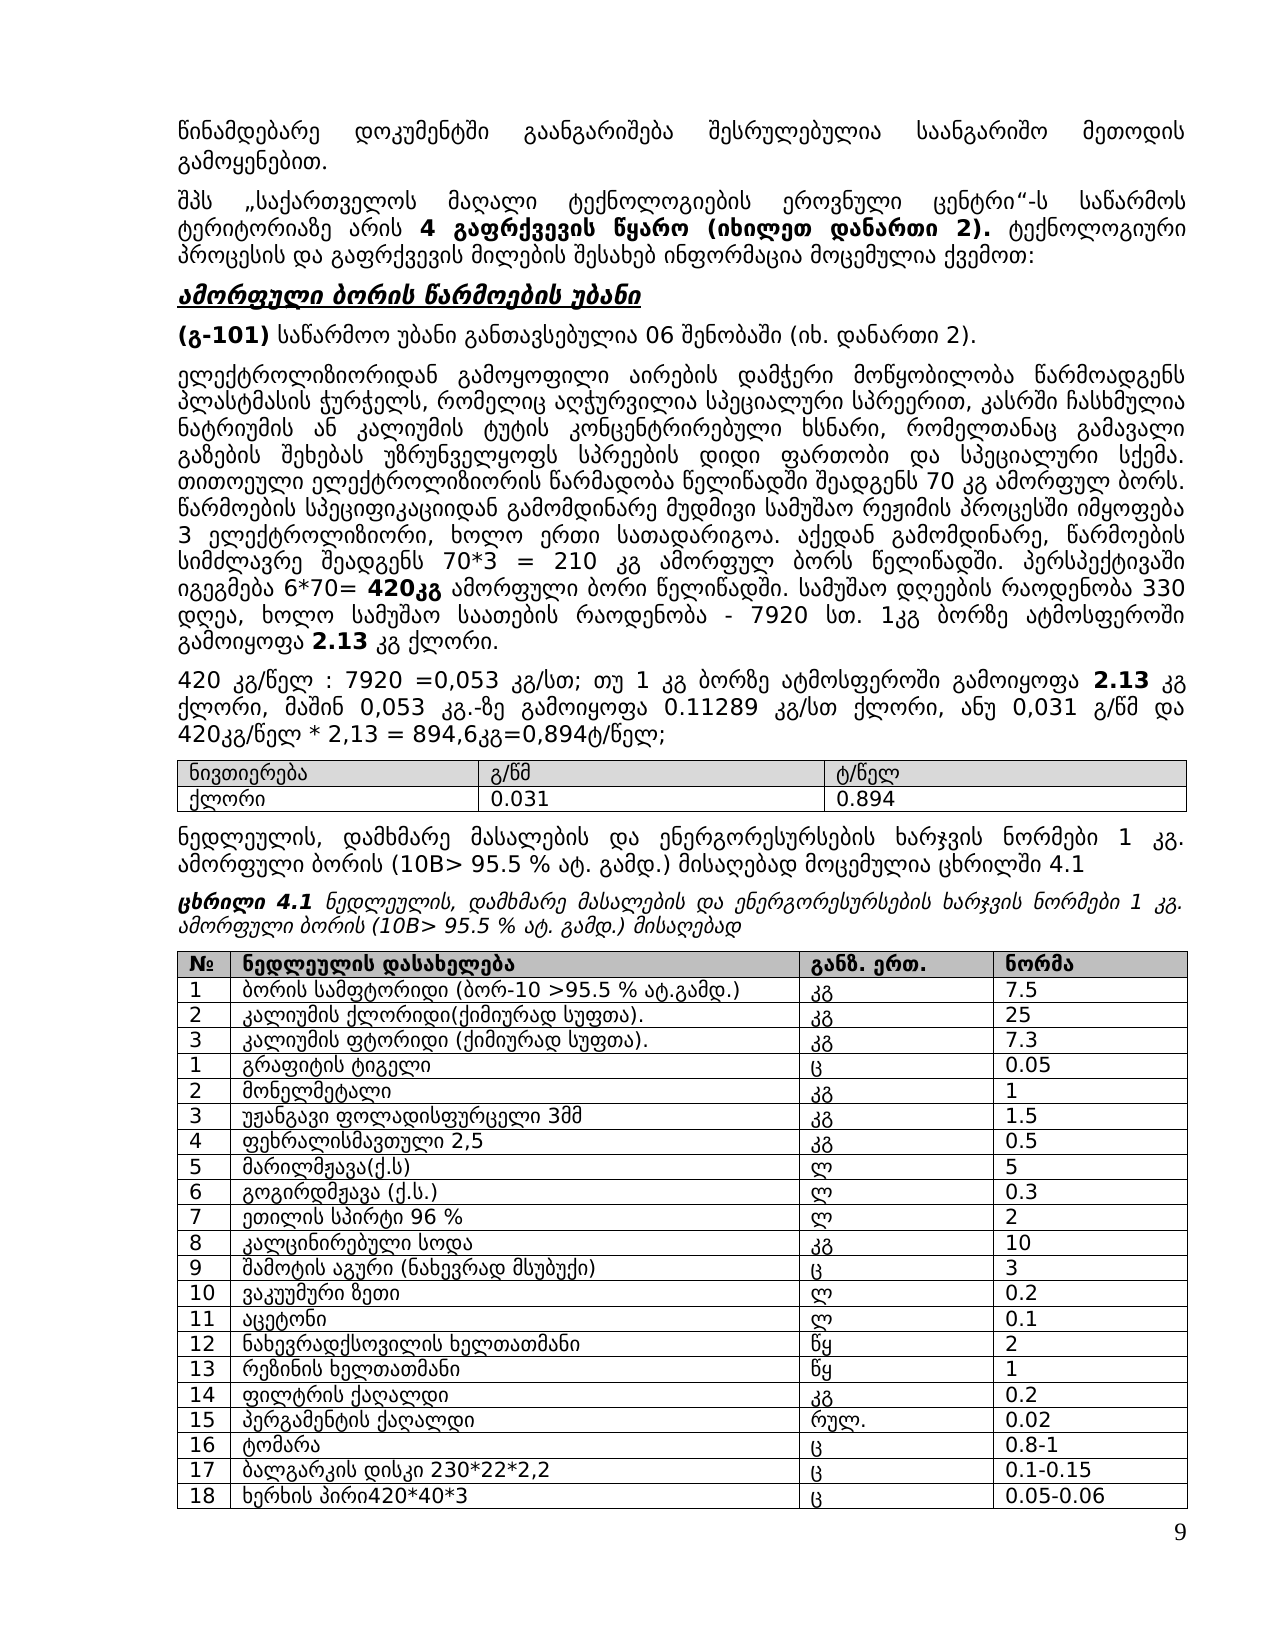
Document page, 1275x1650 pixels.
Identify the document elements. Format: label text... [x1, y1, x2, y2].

table_cell 8 [178, 1231, 230, 1255]
table_cell წყ [800, 1357, 993, 1382]
table_cell კალიუმის ქლორიდი(ქიმიურად სუფთა). [231, 1003, 799, 1027]
table_cell კგ [800, 1104, 993, 1128]
table_cell რეზინის ხელთათმანი [231, 1357, 799, 1382]
table_cell 10 [178, 1281, 230, 1306]
table_cell ფეხრალისმავთული 2,5 [231, 1130, 799, 1154]
text წინამდებარე დოკუმენტში გაანგარიშება შესრულებულია საანგარიშო მეთოდის გამოყენებით. [177, 118, 1186, 176]
table_cell აცეტონი [231, 1307, 799, 1331]
table_cell ც [800, 1459, 993, 1483]
table_cell ლ [800, 1307, 993, 1331]
table_header ნორმა [994, 952, 1187, 977]
table_cell ც [800, 1433, 993, 1457]
table_header ნედლეულის დასახელება [231, 952, 799, 977]
table_cell 5 [178, 1155, 230, 1179]
table_cell 0.894 [825, 787, 1186, 811]
table_cell 1.5 [994, 1104, 1187, 1128]
table_cell 18 [178, 1484, 230, 1508]
table_cell 1 [178, 1054, 230, 1078]
table_cell 0.02 [994, 1408, 1187, 1432]
table_cell 17 [178, 1459, 230, 1483]
table_cell 0.05 [994, 1054, 1187, 1078]
table_cell გოგირდმჟავა (ქ.ს.) [231, 1180, 799, 1204]
table_cell ხერხის პირი420*40*3 [231, 1484, 799, 1508]
table_cell 7 [178, 1205, 230, 1230]
table_cell 1 [994, 1079, 1187, 1103]
table_cell 2 [178, 1003, 230, 1027]
table_cell მონელმეტალი [231, 1079, 799, 1103]
table_cell 16 [178, 1433, 230, 1457]
text ამორფული ბორის წარმოების უბანი [177, 281, 1186, 310]
table_cell რულ. [800, 1408, 993, 1432]
table_cell კგ [800, 1028, 993, 1052]
table_cell 2 [994, 1205, 1187, 1230]
table_cell 12 [178, 1332, 230, 1356]
table_cell ბალგარკის დისკი 230*22*2,2 [231, 1459, 799, 1483]
text ელექტროლიზიორიდან გამოყოფილი აირების დამჭერი მოწყობილობა წარმოადგენს პლასტმასის ჭურჭელს, რომელიც აღჭურვილია სპეციალური სპრეერით, კასრში ჩასხმულია ნატრიუმის ან კალიუმის ტუტის კონცენტრირებული ხსნარი, რომელთანაც გამავალი გაზების შეხებას უზრუნველყოფს სპრეების დიდი ფართობი და სპეციალური სქემა. თითოეული ელექტროლიზიორის წარმადობა წელიწადში შეადგენს 70 კგ ამორფულ ბორს. წარმოების სპეციფიკაციიდან გამომდინარე მუდმივი სამუშაო რეჟიმის პროცესში იმყოფება 3 ელექტროლიზიორი, ხოლო ერთი სათადარიგოა. აქედან გამომდინარე, წარმოების სიმძლავრე შეადგენს 70*3 = 210 კგ ამორფულ ბორს წელიწადში. პერსპექტივაში იგეგმება 6*70= 420კგ ამორფული ბორი წელიწადში. სამუშაო დღეების რაოდენობა 330 დღეა, ხოლო სამუშაო საათების რაოდენობა - 7920 სთ. 1კგ ბორზე ატმოსფეროში გამოიყოფა 2.13 კგ ქლორი. [177, 362, 1186, 655]
table_cell 4 [178, 1130, 230, 1154]
table_cell კგ [800, 1383, 993, 1407]
table_cell ეთილის სპირტი 96 % [231, 1205, 799, 1230]
table_cell ფილტრის ქაღალდი [231, 1383, 799, 1407]
table_cell ბორის სამფტორიდი (ბორ-10 >95.5 % ატ.გამდ.) [231, 978, 799, 1002]
table_cell 1 [994, 1357, 1187, 1382]
table_cell ნახევრადქსოვილის ხელთათმანი [231, 1332, 799, 1356]
table_cell მარილმჟავა(ქ.ს) [231, 1155, 799, 1179]
text ნედლეულის, დამხმარე მასალების და ენერგორესურსების ხარჯვის ნორმები 1 კგ. ამორფული ბორის (10B> 95.5 % ატ. გამდ.) მისაღებად მოცემულია ცხრილში 4.1 [177, 824, 1186, 878]
table_cell კგ [800, 1231, 993, 1255]
table_cell 0.2 [994, 1383, 1187, 1407]
table_cell წყ [800, 1332, 993, 1356]
table_cell 11 [178, 1307, 230, 1331]
table_cell 3 [178, 1104, 230, 1128]
table_header ნივთიერება [178, 761, 478, 786]
table_header გ/წმ [479, 761, 824, 786]
table_header ტ/წელ [825, 761, 1186, 786]
table_cell ც [800, 1256, 993, 1280]
table_cell კალცინირებული სოდა [231, 1231, 799, 1255]
table_cell პერგამენტის ქაღალდი [231, 1408, 799, 1432]
table_cell 9 [178, 1256, 230, 1280]
table_cell 0.1 [994, 1307, 1187, 1331]
table_cell 2 [994, 1332, 1187, 1356]
table_cell ლ [800, 1205, 993, 1230]
table_cell 10 [994, 1231, 1187, 1255]
table_cell 7.5 [994, 978, 1187, 1002]
table_cell კგ [800, 1003, 993, 1027]
table_cell 0.031 [479, 787, 824, 811]
table_cell ც [800, 1484, 993, 1508]
table_cell 25 [994, 1003, 1187, 1027]
table_cell ვაკუუმური ზეთი [231, 1281, 799, 1306]
table_cell 2 [178, 1079, 230, 1103]
text 420 კგ/წელ : 7920 =0,053 კგ/სთ; თუ 1 კგ ბორზე ატმოსფეროში გამოიყოფა 2.13 კგ ქლორი, მაშინ 0,053 კგ.-ზე გამოიყოფა 0.11289 კგ/სთ ქლორი, ანუ 0,031 გ/წმ და 420კგ/წელ * 2,13 = 894,6კგ=0,894ტ/წელ; [177, 668, 1186, 748]
table_cell 0.8-1 [994, 1433, 1187, 1457]
table_cell ლ [800, 1281, 993, 1306]
table_cell 5 [994, 1155, 1187, 1179]
table_cell ლ [800, 1155, 993, 1179]
text (გ-101) საწარმოო უბანი განთავსებულია 06 შენობაში (იხ. დანართი 2). [177, 323, 1186, 349]
table_cell 1 [178, 978, 230, 1002]
table_cell 7.3 [994, 1028, 1187, 1052]
table_cell კგ [800, 978, 993, 1002]
table_cell 13 [178, 1357, 230, 1382]
table_cell 3 [994, 1256, 1187, 1280]
table_cell ლ [800, 1180, 993, 1204]
table_cell 6 [178, 1180, 230, 1204]
table_cell შამოტის აგური (ნახევრად მსუბუქი) [231, 1256, 799, 1280]
table_cell კგ [800, 1079, 993, 1103]
table_cell 3 [178, 1028, 230, 1052]
table_cell უჟანგავი ფოლადისფურცელი 3მმ [231, 1104, 799, 1128]
table_cell ქლორი [178, 787, 478, 811]
table_cell 0.5 [994, 1130, 1187, 1154]
table_header განზ. ერთ. [800, 952, 993, 977]
table_cell 14 [178, 1383, 230, 1407]
table_cell 0.2 [994, 1281, 1187, 1306]
table_header № [178, 952, 230, 977]
table_cell 15 [178, 1408, 230, 1432]
table_cell 0.3 [994, 1180, 1187, 1204]
text შპს „საქართველოს მაღალი ტექნოლოგიების ეროვნული ცენტრი“-ს საწარმოს ტერიტორიაზე არის 4 გაფრქვევის წყარო (იხილეთ დანართი 2). ტექნოლოგიური პროცესის და გაფრქვევის მილების შესახებ ინფორმაცია მოცემულია ქვემოთ: [177, 188, 1186, 268]
table_cell 0.05-0.06 [994, 1484, 1187, 1508]
table_cell 0.1-0.15 [994, 1459, 1187, 1483]
text ცხრილი 4.1 ნედლეულის, დამხმარე მასალების და ენერგორესურსების ხარჯვის ნორმები 1 კგ. ამორფული ბორის (10B> 95.5 % ატ. გამდ.) მისაღებად [177, 890, 1186, 939]
table_cell ც [800, 1054, 993, 1078]
table_cell გრაფიტის ტიგელი [231, 1054, 799, 1078]
table_cell კგ [800, 1130, 993, 1154]
table_cell ტომარა [231, 1433, 799, 1457]
table_cell კალიუმის ფტორიდი (ქიმიურად სუფთა). [231, 1028, 799, 1052]
